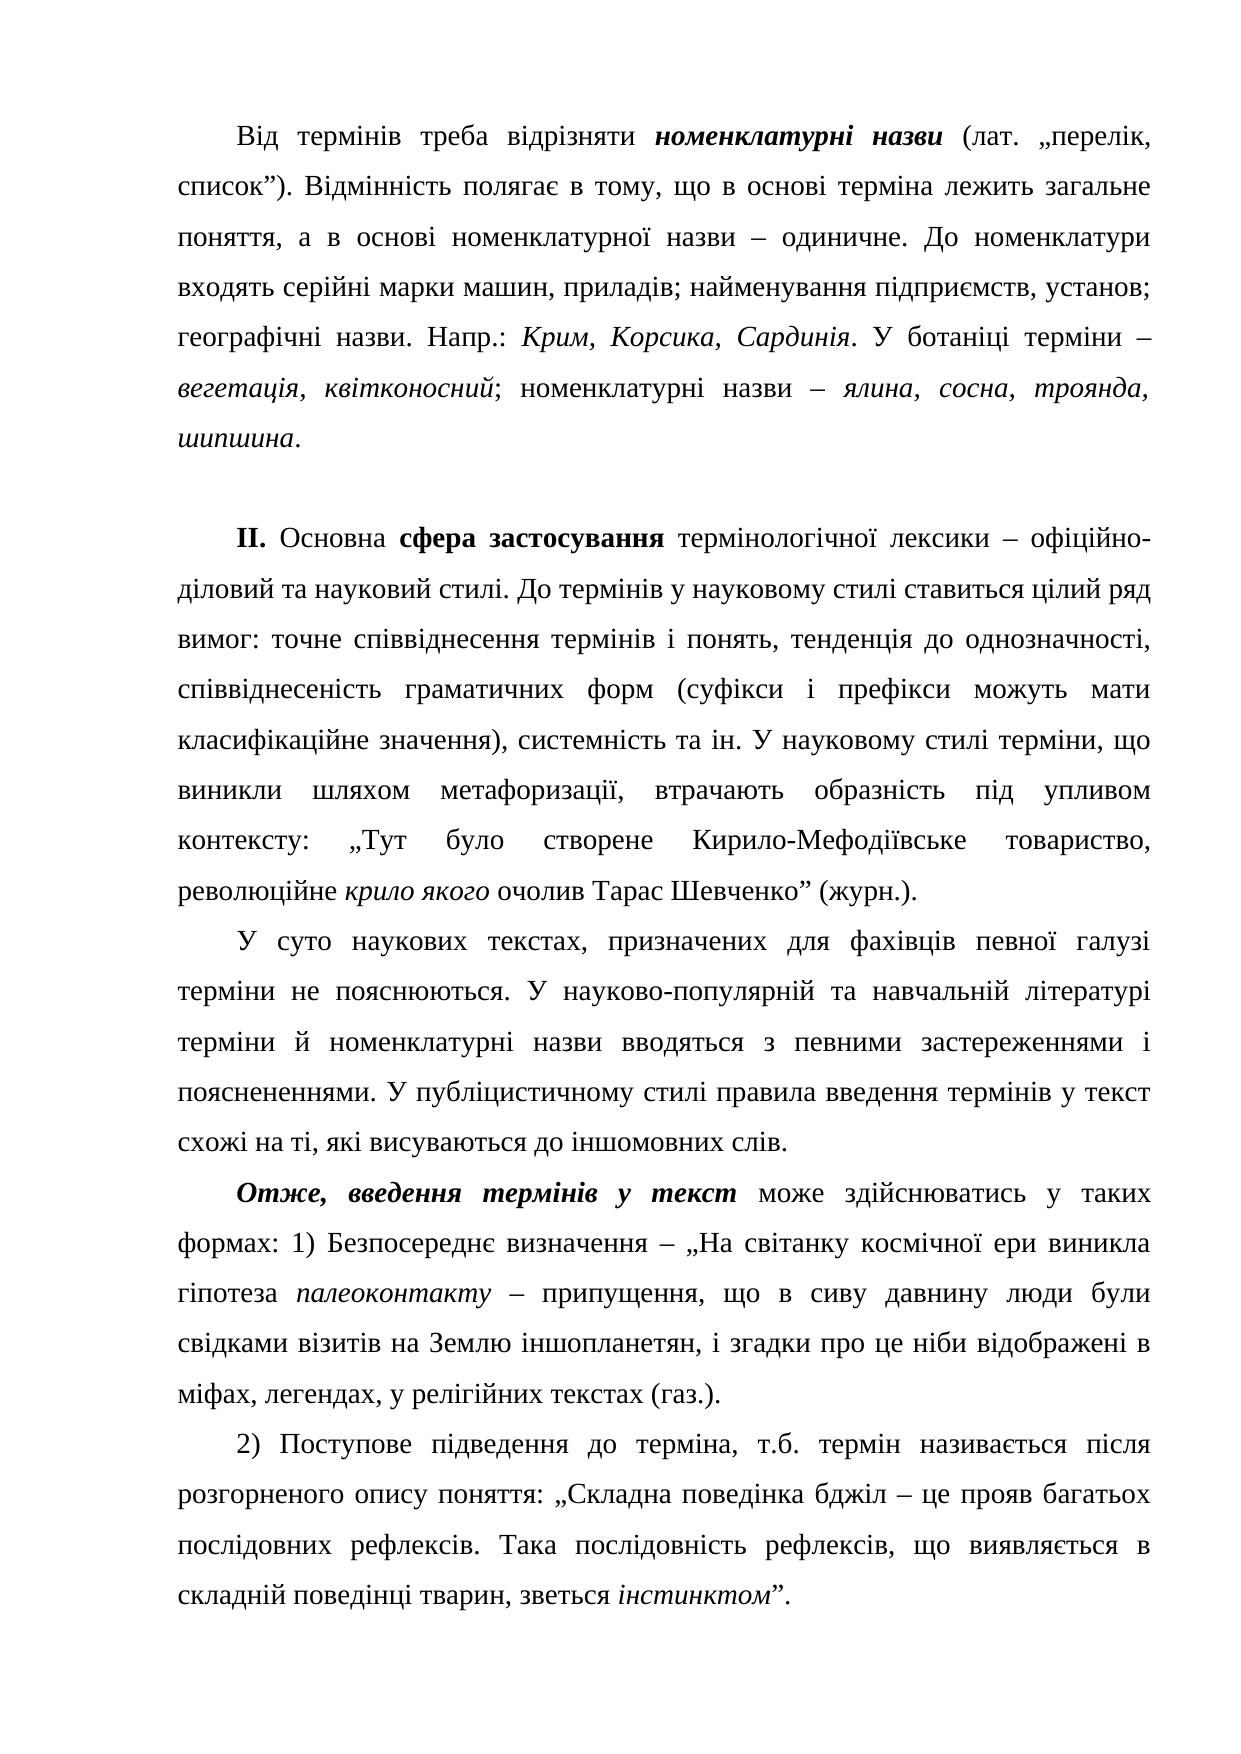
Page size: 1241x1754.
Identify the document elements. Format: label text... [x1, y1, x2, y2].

text 2) Поступове підведення до терміна, т.б. термін називається після розгорненого опису поняття: „Складна поведінка бджіл – це прояв багатьох послідовних рефлексів. Така послідовність рефлексів, що виявляється в складній поведінці тварин, зветься інстинктом”. [177, 1426, 1152, 1611]
text У суто наукових текстах, призначених для фахівців певної галузі терміни не пояснюються. У науково-популярній та навчальній літературі терміни й номенклатурні назви вводяться з певними застереженнями і пояснененнями. У публіцистичному стилі правила введення термінів у текст схожі на ті, які висуваються до іншомовних слів. [177, 923, 1152, 1158]
text Від термінів треба відрізняти номенклатурні назви (лат. „перелік, список”). Відмінність полягає в тому, що в основі терміна лежить загальне поняття, а в основі номенклатурної назви – одиничне. До номенклатури входять серійні марки машин, приладів; найменування підприємств, установ; географічні назви. Напр.: Крим, Корсика, Сардинія. У ботаніці терміни – вегетація, квітконосний; номенклатурні назви – ялина, сосна, троянда, шипшина. [177, 118, 1152, 453]
text ІІ. Основна сфера застосування термінологічної лексики – офіційно-діловий та науковий стилі. До термінів у науковому стилі ставиться цілий ряд вимог: точне співвіднесення термінів і понять, тенденція до однозначності, співвіднесеність граматичних форм (суфікси і префікси можуть мати класифікаційне значення), системність та ін. У науковому стилі терміни, що виникли шляхом метафоризації, втрачають образність під упливом контексту: „Тут було створене Кирило-Мефодіївське товариство, революційне крило якого очолив Тарас Шевченко” (журн.). [177, 521, 1152, 906]
text Отже, введення термінів у текст може здійснюватись у таких формах: 1) Безпосереднє визначення – „На світанку космічної ери виникла гіпотеза палеоконтакту – припущення, що в сиву давнину люди були свідками візитів на Землю іншопланетян, і згадки про це ніби відображені в міфах, легендах, у релігійних текстах (газ.). [177, 1175, 1152, 1409]
